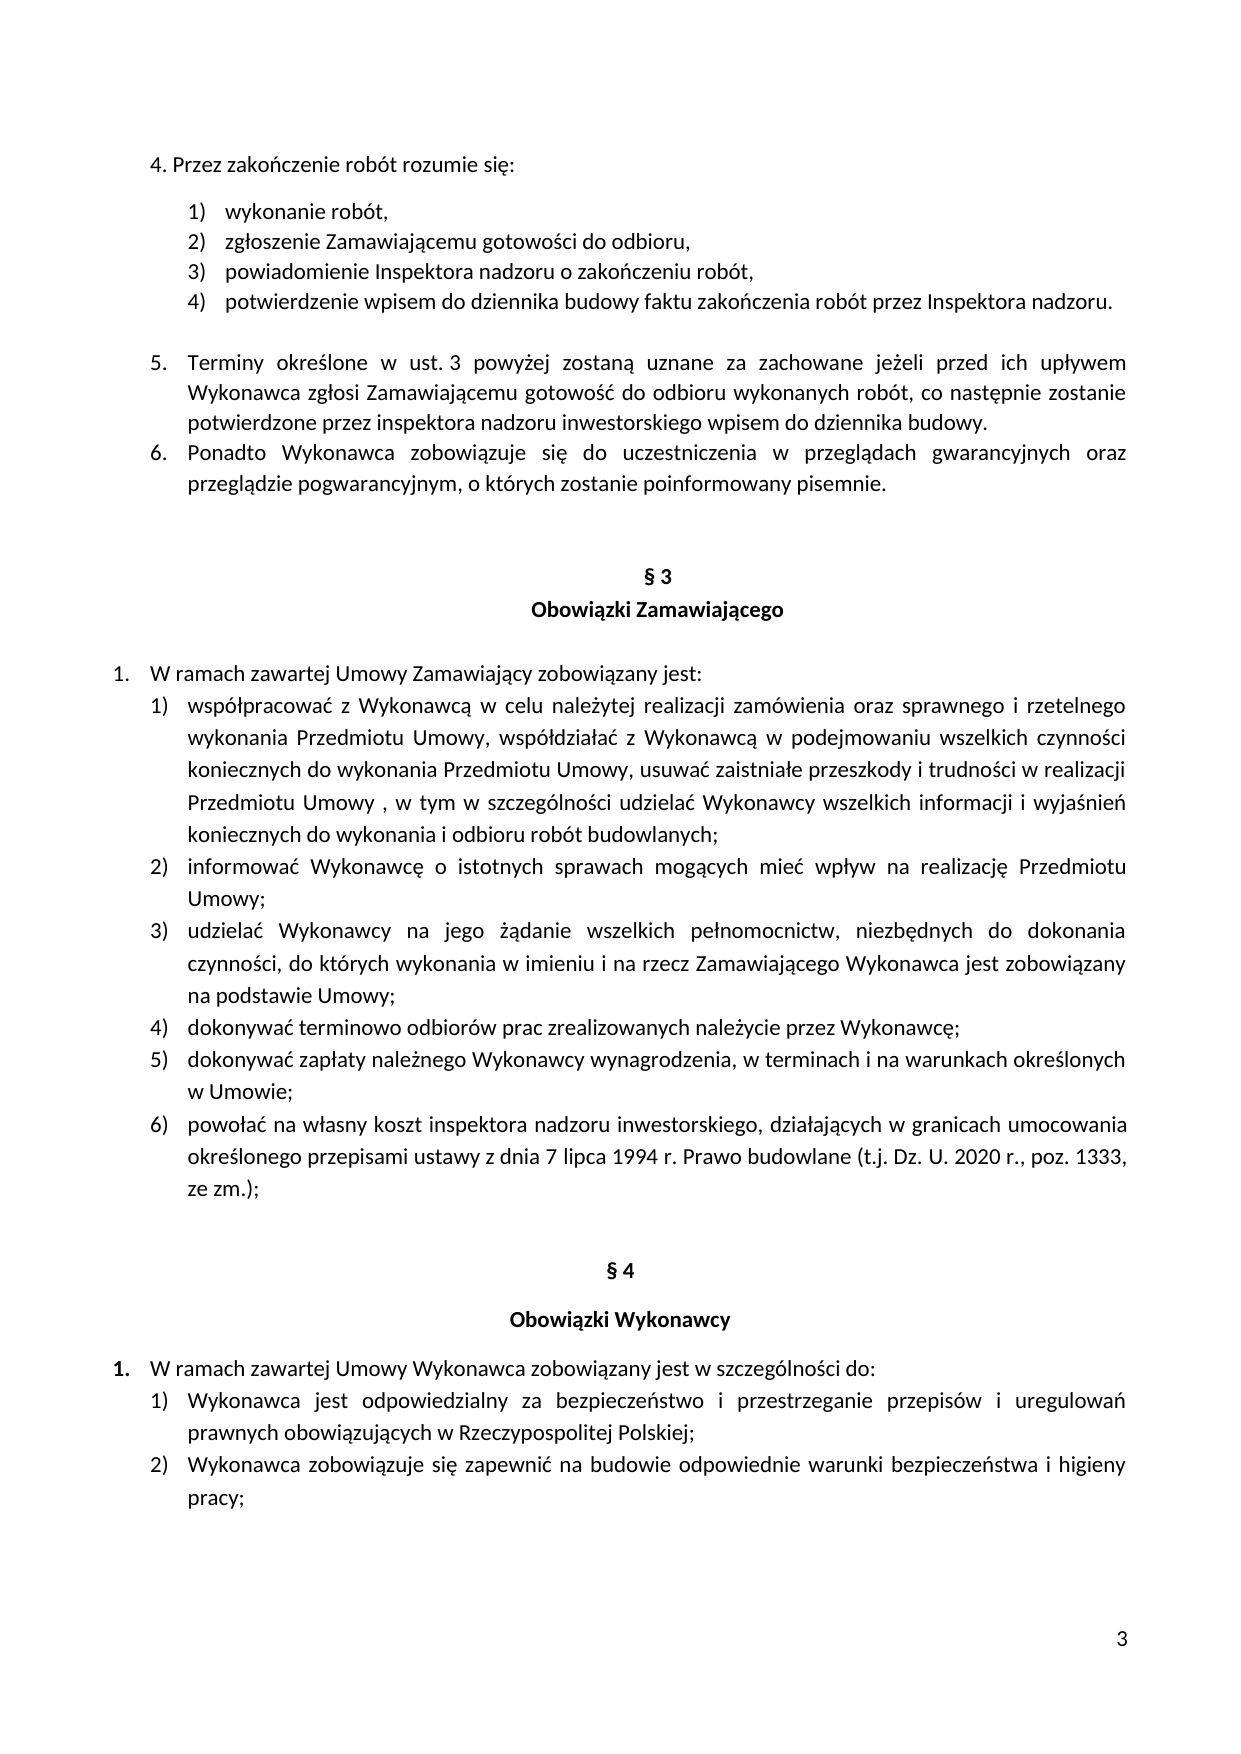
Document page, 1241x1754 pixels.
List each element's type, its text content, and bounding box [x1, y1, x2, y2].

list potwierdzenie wpisem do dziennika budowy faktu zakończenia robót przez Inspektora nadzoru. [187, 287, 1128, 316]
list W ramach zawartej Umowy Zamawiający zobowiązany jest: [112, 659, 1128, 687]
list powołać na własny koszt inspektora nadzoru inwestorskiego, działających w granicach umocowania określonego przepisami ustawy z dnia 7 lipca 1994 r. Prawo budowlane (t.j. Dz. U. 2020 r., poz. 1333, ze zm.); [150, 1110, 1128, 1202]
list informować Wykonawcę o istotnych sprawach mogących mieć wpływ na realizację Przedmiotu Umowy; [150, 852, 1128, 912]
list dokonywać zapłaty należnego Wykonawcy wynagrodzenia, w terminach i na warunkach określonych w Umowie; [150, 1045, 1128, 1106]
list współpracować z Wykonawcą w celu należytej realizacji zamówienia oraz sprawnego i rzetelnego wykonania Przedmiotu Umowy, współdziałać z Wykonawcą w podejmowaniu wszelkich czynności koniecznych do wykonania Przedmiotu Umowy, usuwać zaistniałe przeszkody i trudności w realizacji Przedmiotu Umowy , w tym w szczególności udzielać Wykonawcy wszelkich informacji i wyjaśnień koniecznych do wykonania i odbioru robót budowlanych; [150, 691, 1128, 848]
list W ramach zawartej Umowy Wykonawca zobowiązany jest w szczególności do: [112, 1354, 1128, 1382]
list Terminy określone w ust. 3 powyżej zostaną uznane za zachowane jeżeli przed ich upływem Wykonawca zgłosi Zamawiającemu gotowość do odbioru wykonanych robót, co następnie zostanie potwierdzone przez inspektora nadzoru inwestorskiego wpisem do dziennika budowy. [150, 348, 1128, 436]
list Obowiązki Zamawiającego [187, 595, 1128, 623]
text 4. Przez zakończenie robót rozumie się: [112, 150, 1128, 178]
text § 4 [112, 1256, 1128, 1284]
list zgłoszenie Zamawiającemu gotowości do odbioru, [187, 227, 1128, 255]
list wykonanie robót, [187, 197, 1128, 225]
text Obowiązki Wykonawcy [112, 1305, 1128, 1333]
list udzielać Wykonawcy na jego żądanie wszelkich pełnomocnictw, niezbędnych do dokonania czynności, do których wykonania w imieniu i na rzecz Zamawiającego Wykonawca jest zobowiązany na podstawie Umowy; [150, 917, 1128, 1009]
list Wykonawca jest odpowiedzialny za bezpieczeństwo i przestrzeganie przepisów i uregulowań prawnych obowiązujących w Rzeczypospolitej Polskiej; [150, 1386, 1128, 1446]
list dokonywać terminowo odbiorów prac zrealizowanych należycie przez Wykonawcę; [150, 1013, 1128, 1041]
list Ponadto Wykonawca zobowiązuje się do uczestniczenia w przeglądach gwarancyjnych oraz przeglądzie pogwarancyjnym, o których zostanie poinformowany pisemnie. [150, 438, 1128, 497]
list powiadomienie Inspektora nadzoru o zakończeniu robót, [187, 257, 1128, 285]
list Wykonawca zobowiązuje się zapewnić na budowie odpowiednie warunki bezpieczeństwa i higieny pracy; [150, 1451, 1128, 1511]
list § 3 [187, 562, 1128, 591]
